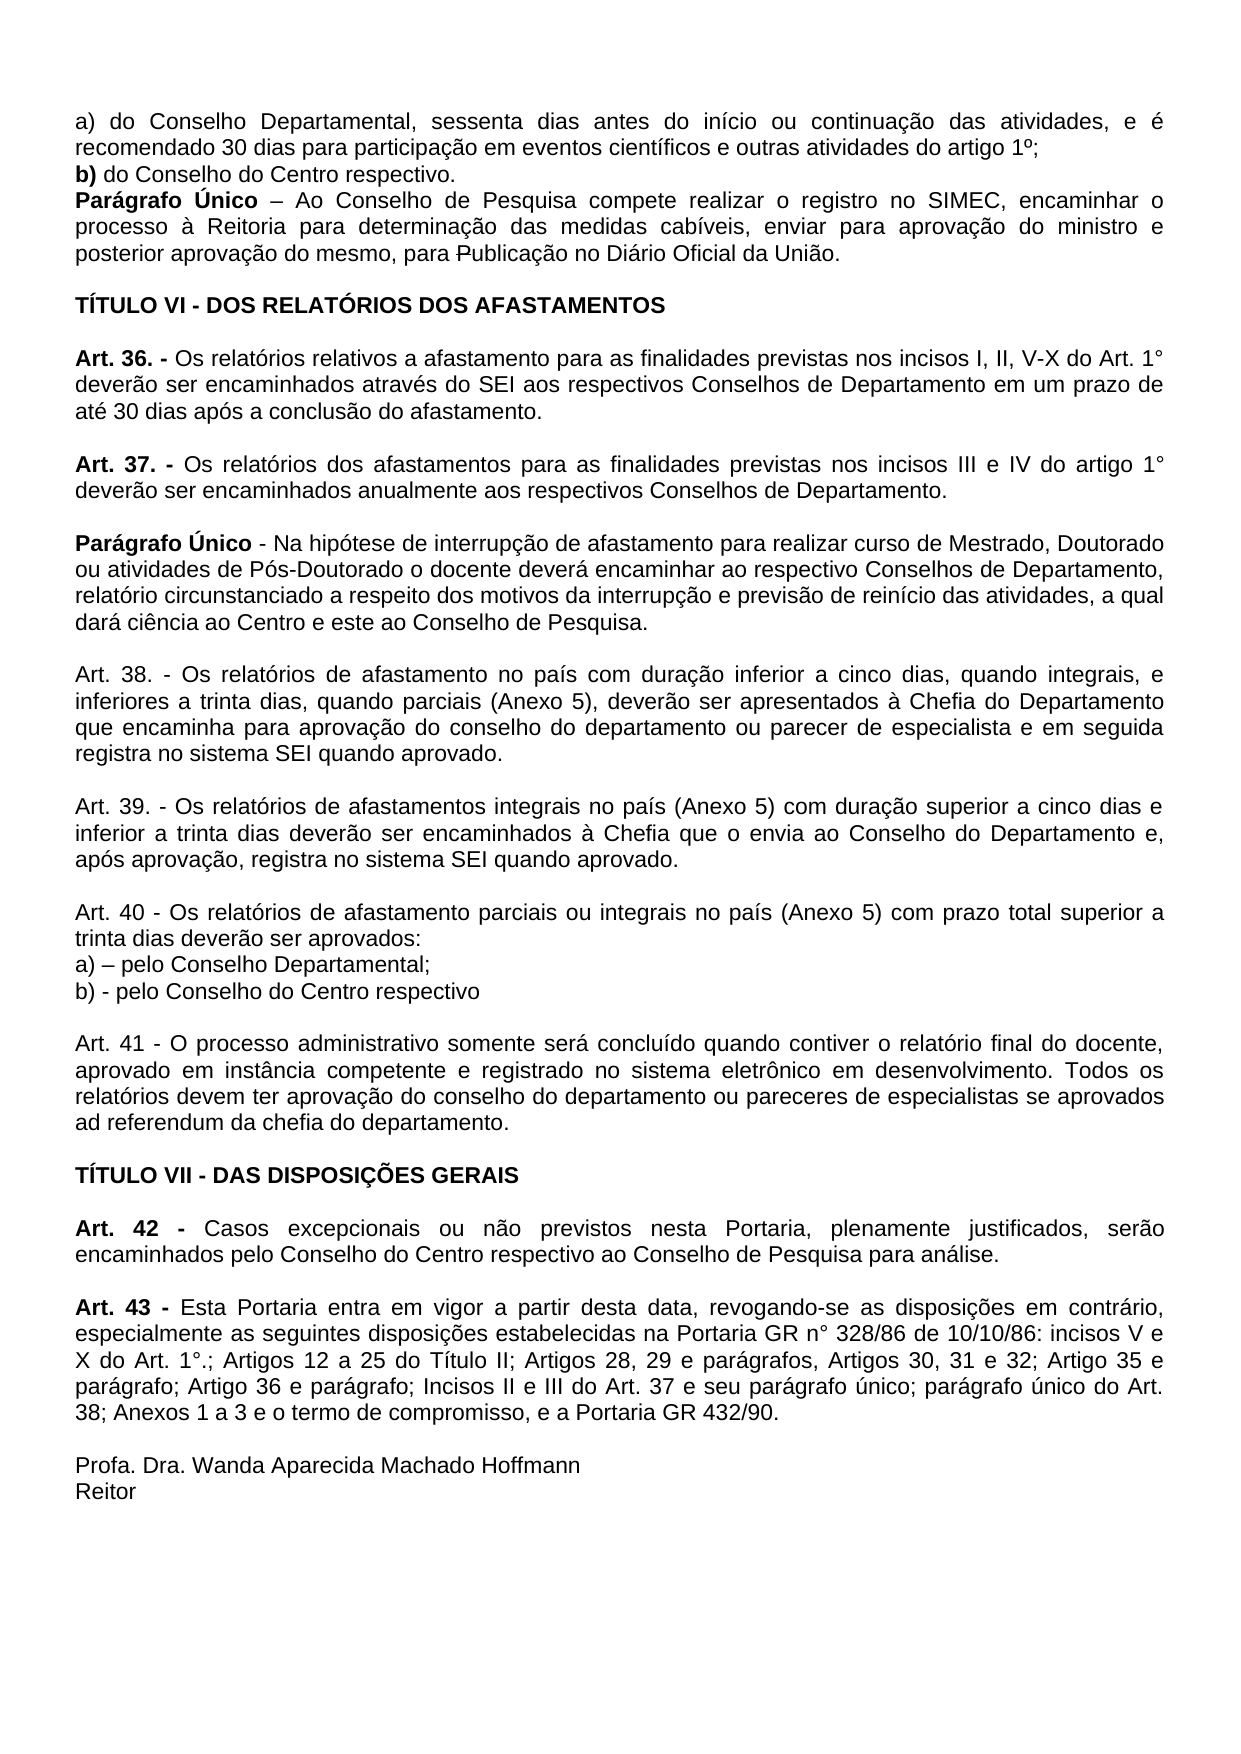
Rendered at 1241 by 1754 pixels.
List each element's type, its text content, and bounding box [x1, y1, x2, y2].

text a) do Conselho Departamental, sessenta dias antes do início ou continuação das atividades, e é recomendado 30 dias para participação em eventos científicos e outras atividades do artigo 1º; [75, 108, 1165, 161]
text TÍTULO VI - DOS RELATÓRIOS DOS AFASTAMENTOS [75, 292, 1165, 319]
text Art. 36. - Os relatórios relativos a afastamento para as finalidades previstas nos incisos I, II, V-X do Art. 1° deverão ser encaminhados através do SEI aos respectivos Conselhos de Departamento em um prazo de até 30 dias após a conclusão do afastamento. [75, 345, 1165, 424]
text Art. 41 - O processo administrativo somente será concluído quando contiver o relatório final do docente, aprovado em instância competente e registrado no sistema eletrônico em desenvolvimento. Todos os relatórios devem ter aprovação do conselho do departamento ou pareceres de especialistas se aprovados ad referendum da chefia do departamento. [75, 1030, 1165, 1136]
text Art. 39. - Os relatórios de afastamentos integrais no país (Anexo 5) com duração superior a cinco dias e inferior a trinta dias deverão ser encaminhados à Chefia que o envia ao Conselho do Departamento e, após aprovação, registra no sistema SEI quando aprovado. [75, 793, 1165, 872]
text Parágrafo Único – Ao Conselho de Pesquisa compete realizar o registro no SIMEC, encaminhar o processo à Reitoria para determinação das medidas cabíveis, enviar para aprovação do ministro e posterior aprovação do mesmo, para Publicação no Diário Oficial da União. [75, 187, 1165, 266]
text Parágrafo Único - Na hipótese de interrupção de afastamento para realizar curso de Mestrado, Doutorado ou atividades de Pós-Doutorado o docente deverá encaminhar ao respectivo Conselhos de Departamento, relatório circunstanciado a respeito dos motivos da interrupção e previsão de reinício das atividades, a qual dará ciência ao Centro e este ao Conselho de Pesquisa. [75, 529, 1165, 635]
text Art. 38. - Os relatórios de afastamento no país com duração inferior a cinco dias, quando integrais, e inferiores a trinta dias, quando parciais (Anexo 5), deverão ser apresentados à Chefia do Departamento que encaminha para aprovação do conselho do departamento ou parecer de especialista e em seguida registra no sistema SEI quando aprovado. [75, 661, 1165, 767]
text Profa. Dra. Wanda Aparecida Machado Hoffmann [75, 1452, 1165, 1478]
text b) do Conselho do Centro respectivo. [75, 161, 1165, 187]
text Art. 43 - Esta Portaria entra em vigor a partir desta data, revogando-se as disposições em contrário, especialmente as seguintes disposições estabelecidas na Portaria GR n° 328/86 de 10/10/86: incisos V e X do Art. 1°.; Artigos 12 a 25 do Título II; Artigos 28, 29 e parágrafos, Artigos 30, 31 e 32; Artigo 35 e parágrafo; Artigo 36 e parágrafo; Incisos II e III do Art. 37 e seu parágrafo único; parágrafo único do Art. 38; Anexos 1 a 3 e o termo de compromisso, e a Portaria GR 432/90. [75, 1294, 1165, 1426]
text Art. 40 - Os relatórios de afastamento parciais ou integrais no país (Anexo 5) com prazo total superior a trinta dias deverão ser aprovados: [75, 898, 1165, 951]
text TÍTULO VII - DAS DISPOSIÇÕES GERAIS [75, 1162, 1165, 1188]
text Reitor [75, 1478, 1165, 1505]
text a) – pelo Conselho Departamental; [75, 951, 1165, 978]
text b) - pelo Conselho do Centro respectivo [75, 978, 1165, 1004]
text Art. 42 - Casos excepcionais ou não previstos nesta Portaria, plenamente justificados, serão encaminhados pelo Conselho do Centro respectivo ao Conselho de Pesquisa para análise. [75, 1215, 1165, 1267]
text Art. 37. - Os relatórios dos afastamentos para as finalidades previstas nos incisos III e IV do artigo 1° deverão ser encaminhados anualmente aos respectivos Conselhos de Departamento. [75, 451, 1165, 503]
